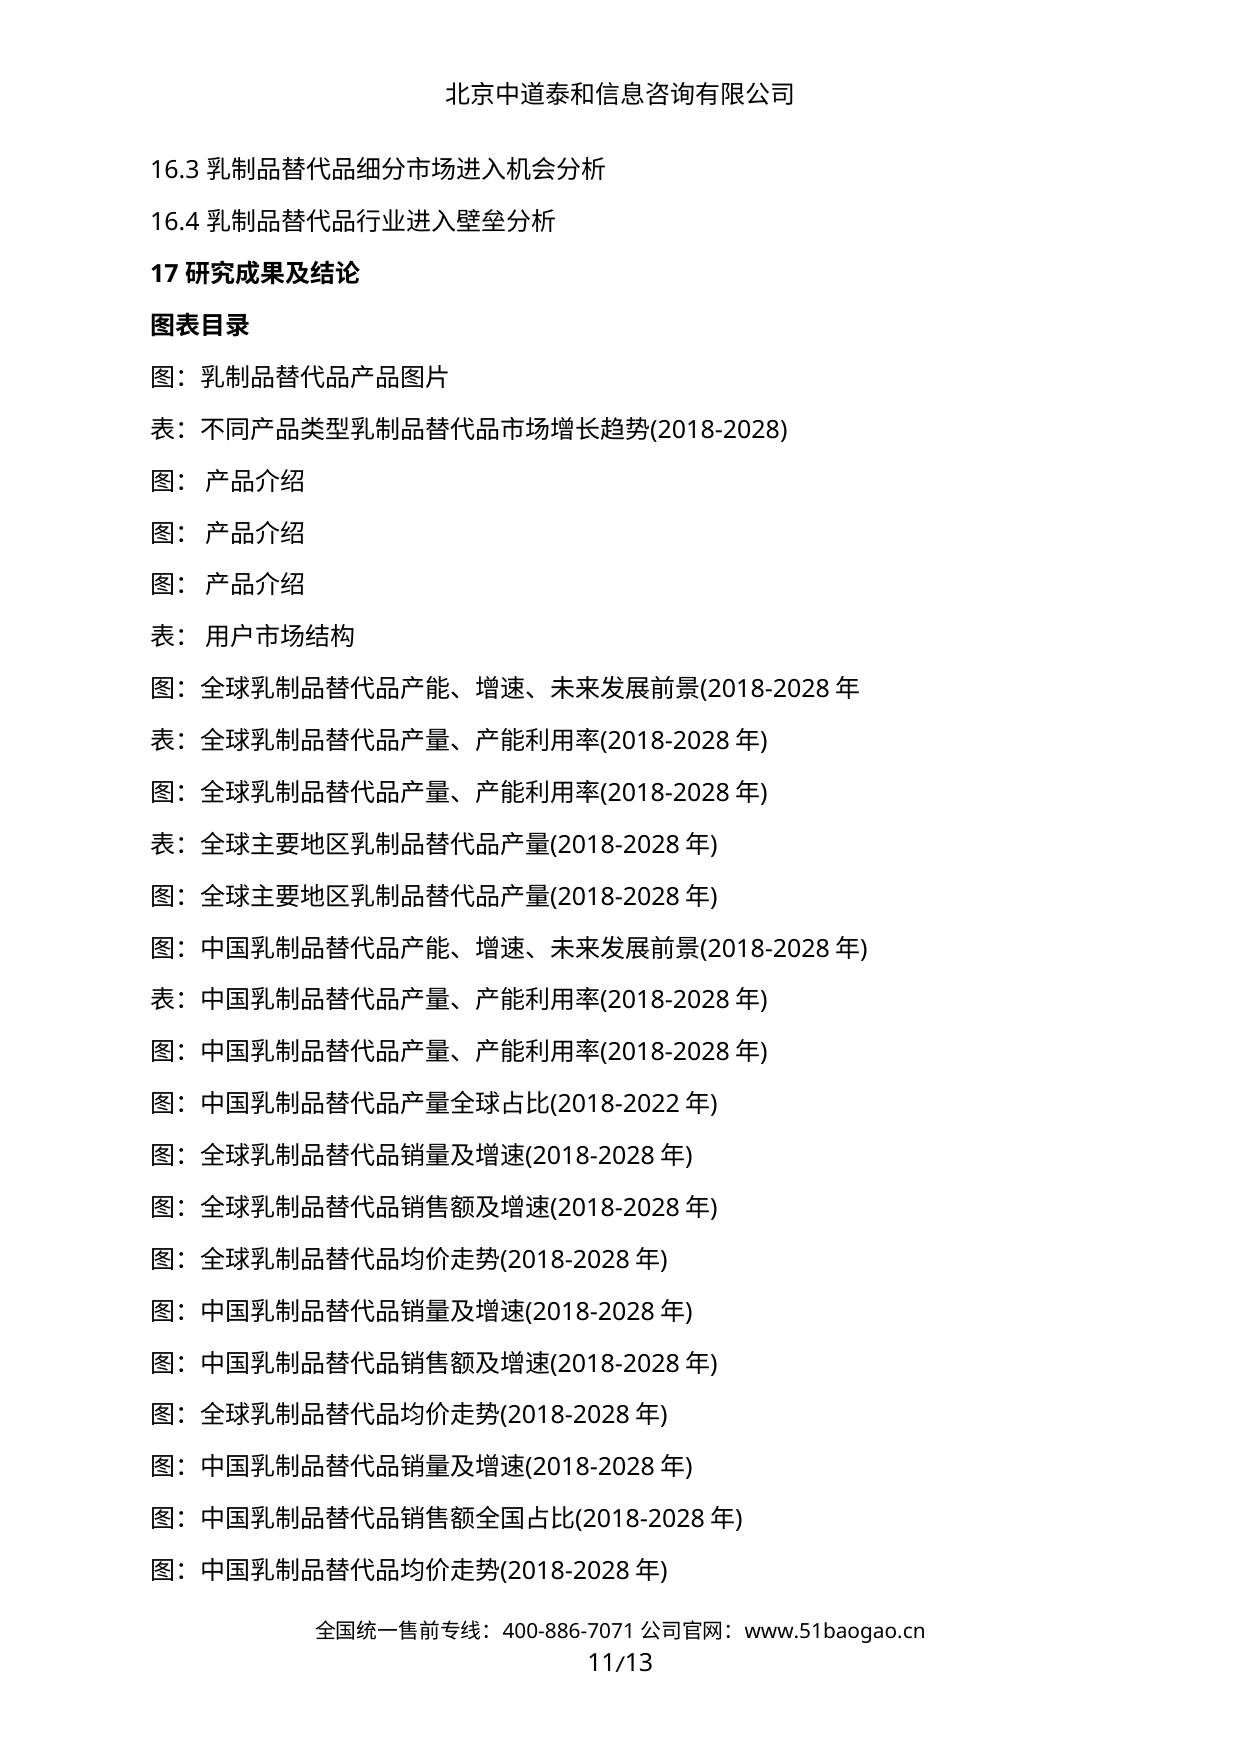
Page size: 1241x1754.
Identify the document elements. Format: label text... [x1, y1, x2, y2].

text 16.4 乳制品替代品行业进入壁垒分析 [150, 202, 1090, 238]
text 图：全球主要地区乳制品替代品产量(2018-2028年) [150, 876, 1090, 912]
text 图：中国乳制品替代品产量全球占比(2018-2022年) [150, 1084, 1090, 1120]
text 16.3 乳制品替代品细分市场进入机会分析 [150, 150, 1090, 186]
text 图：全球乳制品替代品产能、增速、未来发展前景(2018-2028年 [150, 669, 1090, 705]
text 表：全球乳制品替代品产量、产能利用率(2018-2028年) [150, 721, 1090, 757]
text 图：中国乳制品替代品产能、增速、未来发展前景(2018-2028年) [150, 928, 1090, 964]
text 表：中国乳制品替代品产量、产能利用率(2018-2028年) [150, 980, 1090, 1016]
text 图表目录 [150, 306, 1090, 342]
text 图：全球乳制品替代品均价走势(2018-2028年) [150, 1395, 1090, 1431]
text 图：中国乳制品替代品销量及增速(2018-2028年) [150, 1291, 1090, 1327]
text 17 研究成果及结论 [150, 254, 1090, 290]
text 表：不同产品类型乳制品替代品市场增长趋势(2018-2028) [150, 409, 1090, 446]
text 图：全球乳制品替代品销量及增速(2018-2028年) [150, 1136, 1090, 1172]
text 图： 产品介绍 [150, 565, 1090, 601]
text 图： 产品介绍 [150, 513, 1090, 549]
text 图：全球乳制品替代品产量、产能利用率(2018-2028年) [150, 772, 1090, 809]
text 图：全球乳制品替代品销售额及增速(2018-2028年) [150, 1187, 1090, 1224]
text 图：中国乳制品替代品销售额全国占比(2018-2028年) [150, 1499, 1090, 1535]
text 图：中国乳制品替代品产量、产能利用率(2018-2028年) [150, 1032, 1090, 1068]
text 图：全球乳制品替代品均价走势(2018-2028年) [150, 1239, 1090, 1276]
text 图：中国乳制品替代品均价走势(2018-2028年) [150, 1551, 1090, 1587]
text 图：乳制品替代品产品图片 [150, 357, 1090, 394]
text 图：中国乳制品替代品销售额及增速(2018-2028年) [150, 1343, 1090, 1379]
text 表：全球主要地区乳制品替代品产量(2018-2028年) [150, 824, 1090, 861]
text 图：中国乳制品替代品销量及增速(2018-2028年) [150, 1447, 1090, 1483]
text 表： 用户市场结构 [150, 617, 1090, 653]
text 图： 产品介绍 [150, 461, 1090, 497]
